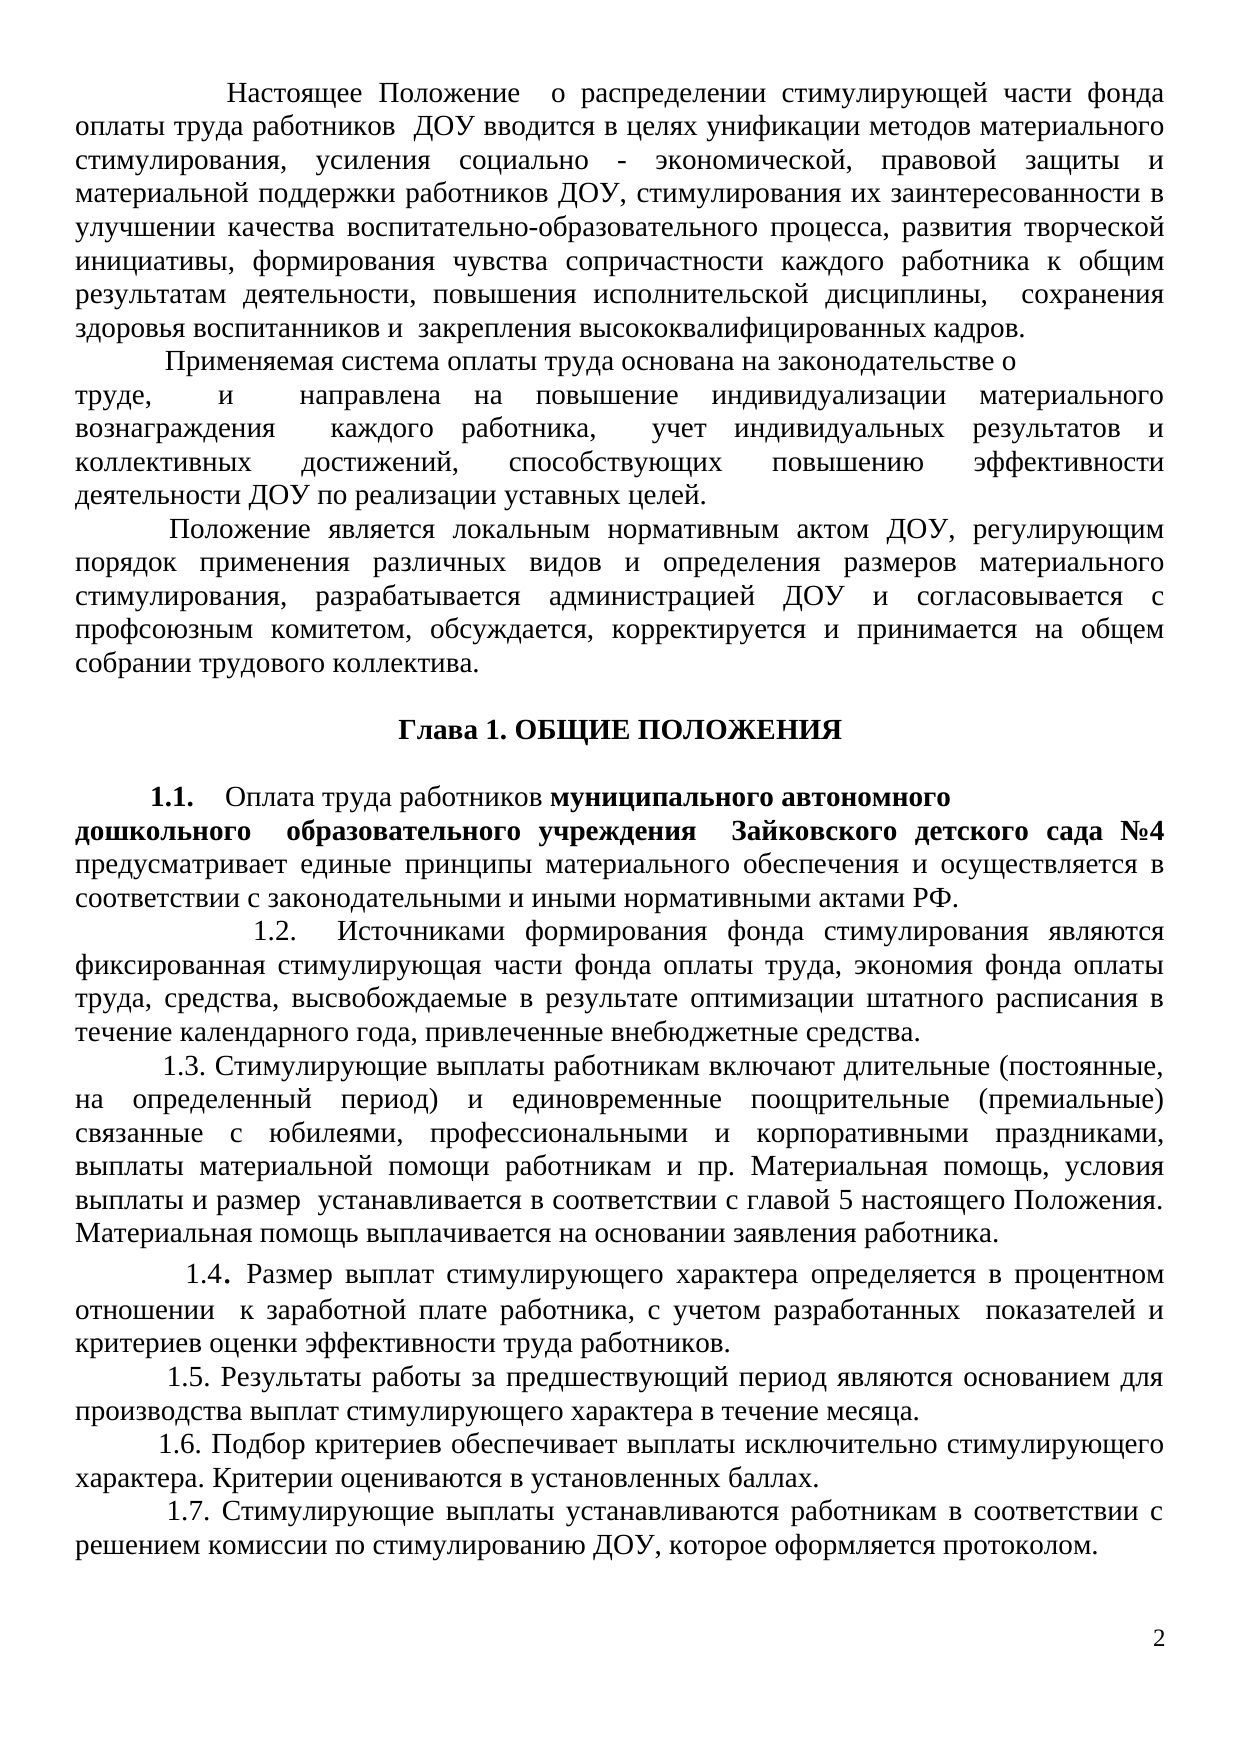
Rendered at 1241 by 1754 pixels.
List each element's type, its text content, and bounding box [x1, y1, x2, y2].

text дошкольного образовательного учреждения Зайковского детского сада №4 предусматривает единые принципы материального обеспечения и осуществляется в соответствии с законодательными и иными нормативными актами РФ. [75, 813, 1165, 913]
text труде, и направлена на повышение индивидуализации материального вознаграждения каждого работника, учет индивидуальных результатов и коллективных достижений, способствующих повышению эффективности деятельности ДОУ по реализации уставных целей. [75, 377, 1165, 511]
text 1.3. Стимулирующие выплаты работникам включают длительные (постоянные, на определенный период) и единовременные поощрительные (премиальные) связанные с юбилеями, профессиональными и корпоративными праздниками, выплаты материальной помощи работникам и пр. Материальная помощь, условия выплаты и размер устанавливается в соответствии с главой 5 настоящего Положения. Материальная помощь выплачивается на основании заявления работника. [75, 1048, 1165, 1249]
text 1.4. Размер выплат стимулирующего характера определяется в процентном отношении к заработной плате работника, с учетом разработанных показателей и критериев оценки эффективности труда работников. [75, 1249, 1165, 1359]
text Применяемая система оплаты труда основана на законодательстве о [75, 343, 1165, 377]
text 1.2. Источниками формирования фонда стимулирования являются фиксированная стимулирующая части фонда оплаты труда, экономия фонда оплаты труда, средства, высвобождаемые в результате оптимизации штатного расписания в течение календарного года, привлеченные внебюджетные средства. [75, 913, 1165, 1048]
list Оплата труда работников муниципального автономного [150, 779, 1165, 813]
text 1.7. Стимулирующие выплаты устанавливаются работникам в соответствии с решением комиссии по стимулированию ДОУ, которое оформляется протоколом. [75, 1493, 1165, 1560]
text 1.6. Подбор критериев обеспечивает выплаты исключительно стимулирующего характера. Критерии оцениваются в установленных баллах. [75, 1426, 1165, 1493]
text Положение является локальным нормативным актом ДОУ, регулирующим порядок применения различных видов и определения размеров материального стимулирования, разрабатывается администрацией ДОУ и согласовывается с профсоюзным комитетом, обсуждается, корректируется и принимается на общем собрании трудового коллектива. [75, 511, 1165, 679]
text Настоящее Положение о распределении стимулирующей части фонда оплаты труда работников ДОУ вводится в целях унификации методов материального стимулирования, усиления социально - экономической, правовой защиты и материальной поддержки работников ДОУ, стимулирования их заинтересованности в улучшении качества воспитательно-образовательного процесса, развития творческой инициативы, формирования чувства сопричастности каждого работника к общим результатам деятельности, повышения исполнительской дисциплины, сохранения здоровья воспитанников и закрепления высококвалифицированных кадров. [75, 75, 1165, 343]
text 1.5. Результаты работы за предшествующий период являются основанием для производства выплат стимулирующего характера в течение месяца. [75, 1359, 1165, 1426]
text Глава 1. ОБЩИЕ ПОЛОЖЕНИЯ [75, 712, 1165, 746]
